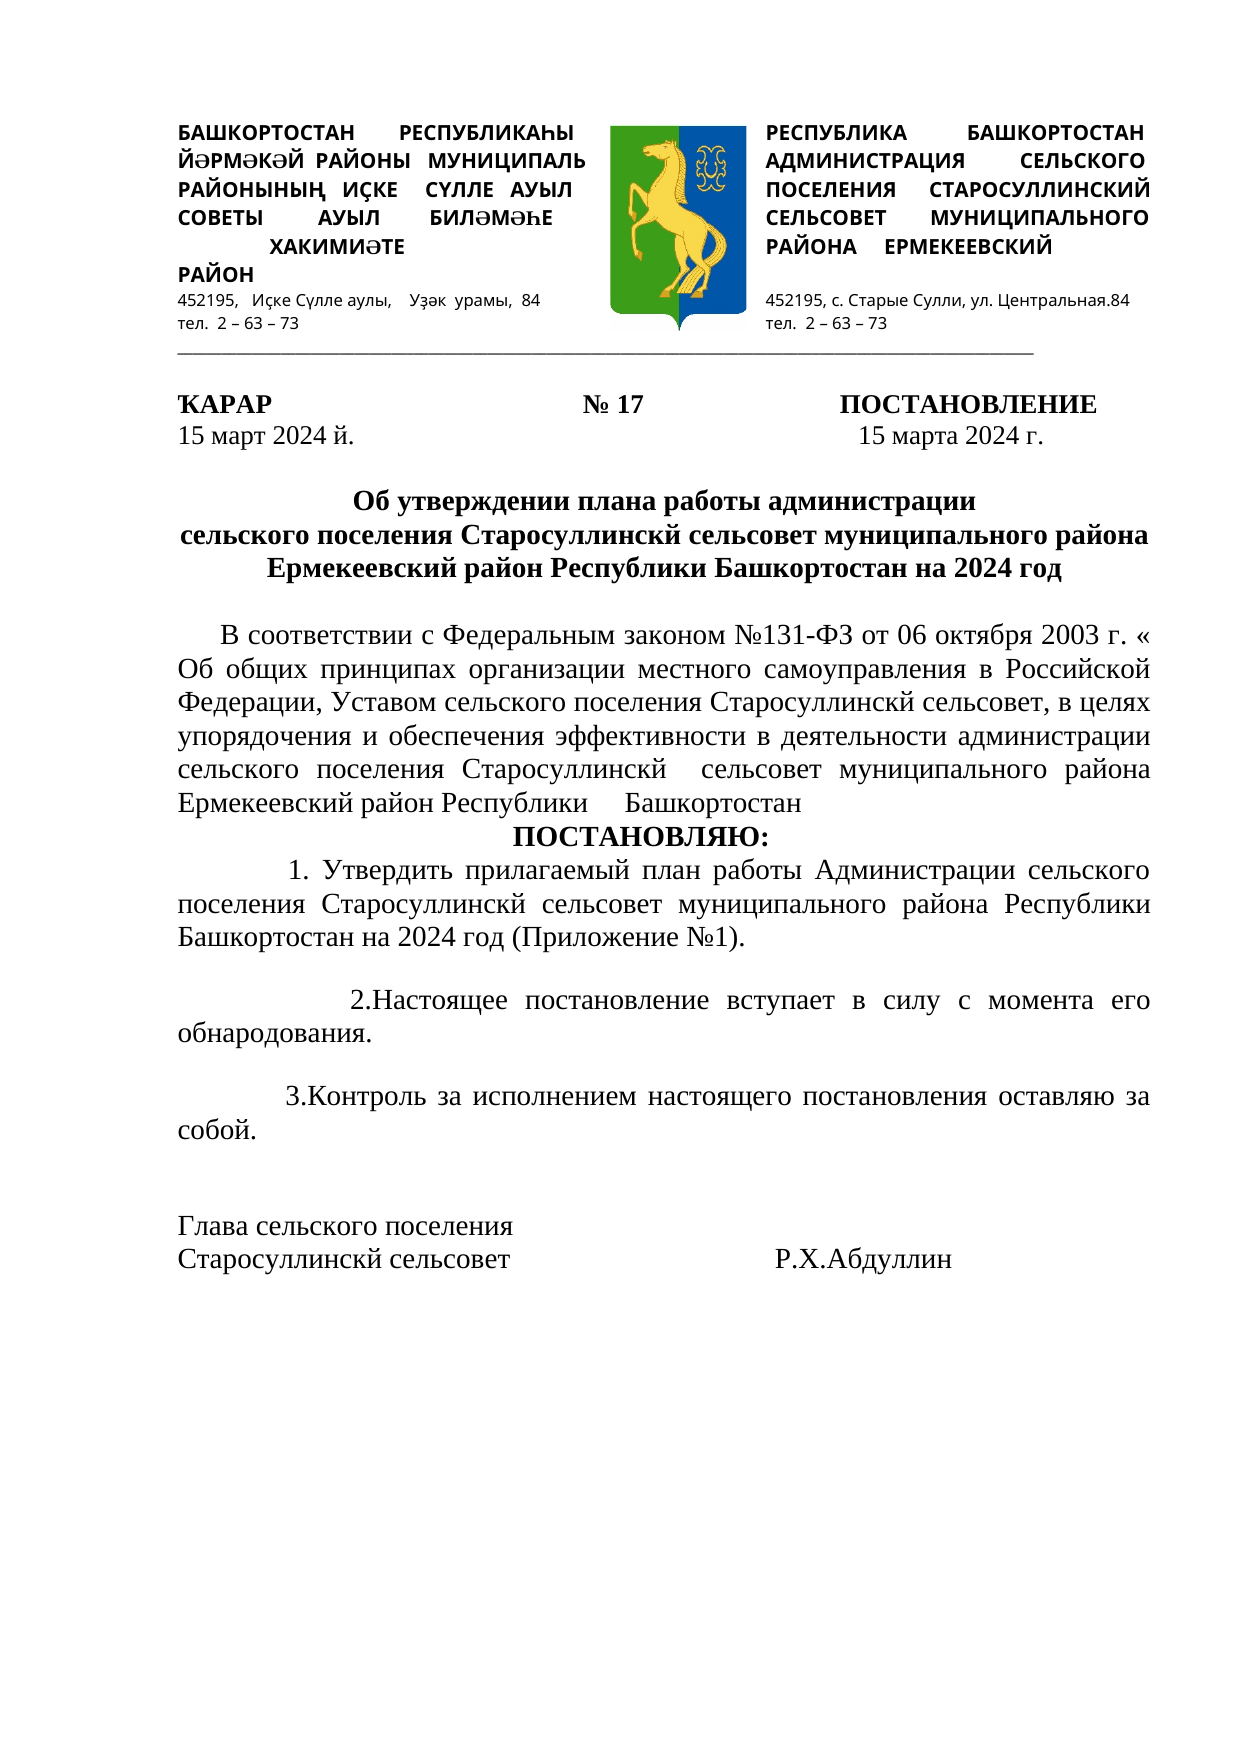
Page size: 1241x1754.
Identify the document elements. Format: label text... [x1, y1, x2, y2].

text ҠАРАР № 17 ПОСТАНОВЛЕНИЕ [177, 388, 1152, 419]
picture [608, 122, 747, 329]
text ЙӘРМӘКӘЙ РАЙОНЫ МУНИЦИПАЛЬ АДМИНИСТРАЦИЯ СЕЛЬСКОГО [747, 147, 1152, 175]
text ____________________________________________________________________________________________________________________ [177, 334, 1152, 357]
text Глава сельского поселения [177, 1208, 1152, 1242]
text Старосуллинскй сельсовет Р.Х.Абдуллин [177, 1242, 1152, 1275]
text 1. Утвердить прилагаемый план работы Администрации сельского поселения Старосуллинскй сельсовет муниципального района Республики Башкортостан на 2024 год (Приложение №1). [177, 852, 1152, 953]
text 452195, Иҫке Сүлле аулы, Уҙәк урамы, 84 452195, с. Старые Сулли, ул. Центральная.84 [177, 289, 608, 311]
text РАЙОНЫНЫҢ ИҪКЕ СҮЛЛЕ АУЫЛ ПОСЕЛЕНИЯ СТАРОСУЛЛИНСКИЙ [177, 175, 608, 203]
text 452195, Иҫке Сүлле аулы, Уҙәк урамы, 84 452195, с. Старые Сулли, ул. Центральная.84 [747, 289, 1152, 311]
text СОВЕТЫ АУЫЛ БИЛӘМӘҺЕ СЕЛЬСОВЕТ МУНИЦИПАЛЬНОГО [747, 203, 1152, 232]
text 2.Настоящее постановление вступает в силу с момента его обнародования. [177, 982, 1152, 1049]
text ЙӘРМӘКӘЙ РАЙОНЫ МУНИЦИПАЛЬ АДМИНИСТРАЦИЯ СЕЛЬСКОГО [177, 147, 608, 175]
text 3.Контроль за исполнением настоящего постановления оставляю за собой. [177, 1078, 1152, 1145]
text В соответствии с Федеральным законом №131-ФЗ от 06 октября 2003 г. « Об общих принципах организации местного самоуправления в Российской Федерации, Уставом сельского поселения Старосуллинскй сельсовет, в целях упорядочения и обеспечения эффективности в деятельности администрации сельского поселения Старосуллинскй сельсовет муниципального района Ермекеевский район Республики Башкортостан [177, 617, 1152, 819]
text Об утверждении плана работы администрации сельского поселения Старосуллинскй сельсовет муниципального района Ермекеевский район Республики Башкортостан на 2024 год [177, 483, 1152, 584]
text СОВЕТЫ АУЫЛ БИЛӘМӘҺЕ СЕЛЬСОВЕТ МУНИЦИПАЛЬНОГО [177, 203, 608, 232]
text 15 март 2024 й. 15 марта 2024 г. [177, 419, 1152, 450]
text БАШКОРТОСТАН РЕСПУБЛИКАҺЫ РЕСПУБЛИКА БАШКОРТОСТАН [177, 118, 1152, 147]
text тел. 2 – 63 – 73 тел. 2 – 63 – 73 [177, 311, 1152, 334]
text ХАКИМИӘТЕ РАЙОНА ЕРМЕКЕЕВСКИЙ РАЙОН [177, 232, 608, 289]
text ПОСТАНОВЛЯЮ: [177, 819, 1152, 852]
text РАЙОНЫНЫҢ ИҪКЕ СҮЛЛЕ АУЫЛ ПОСЕЛЕНИЯ СТАРОСУЛЛИНСКИЙ [747, 175, 1152, 203]
text ХАКИМИӘТЕ РАЙОНА ЕРМЕКЕЕВСКИЙ РАЙОН [747, 232, 1152, 289]
